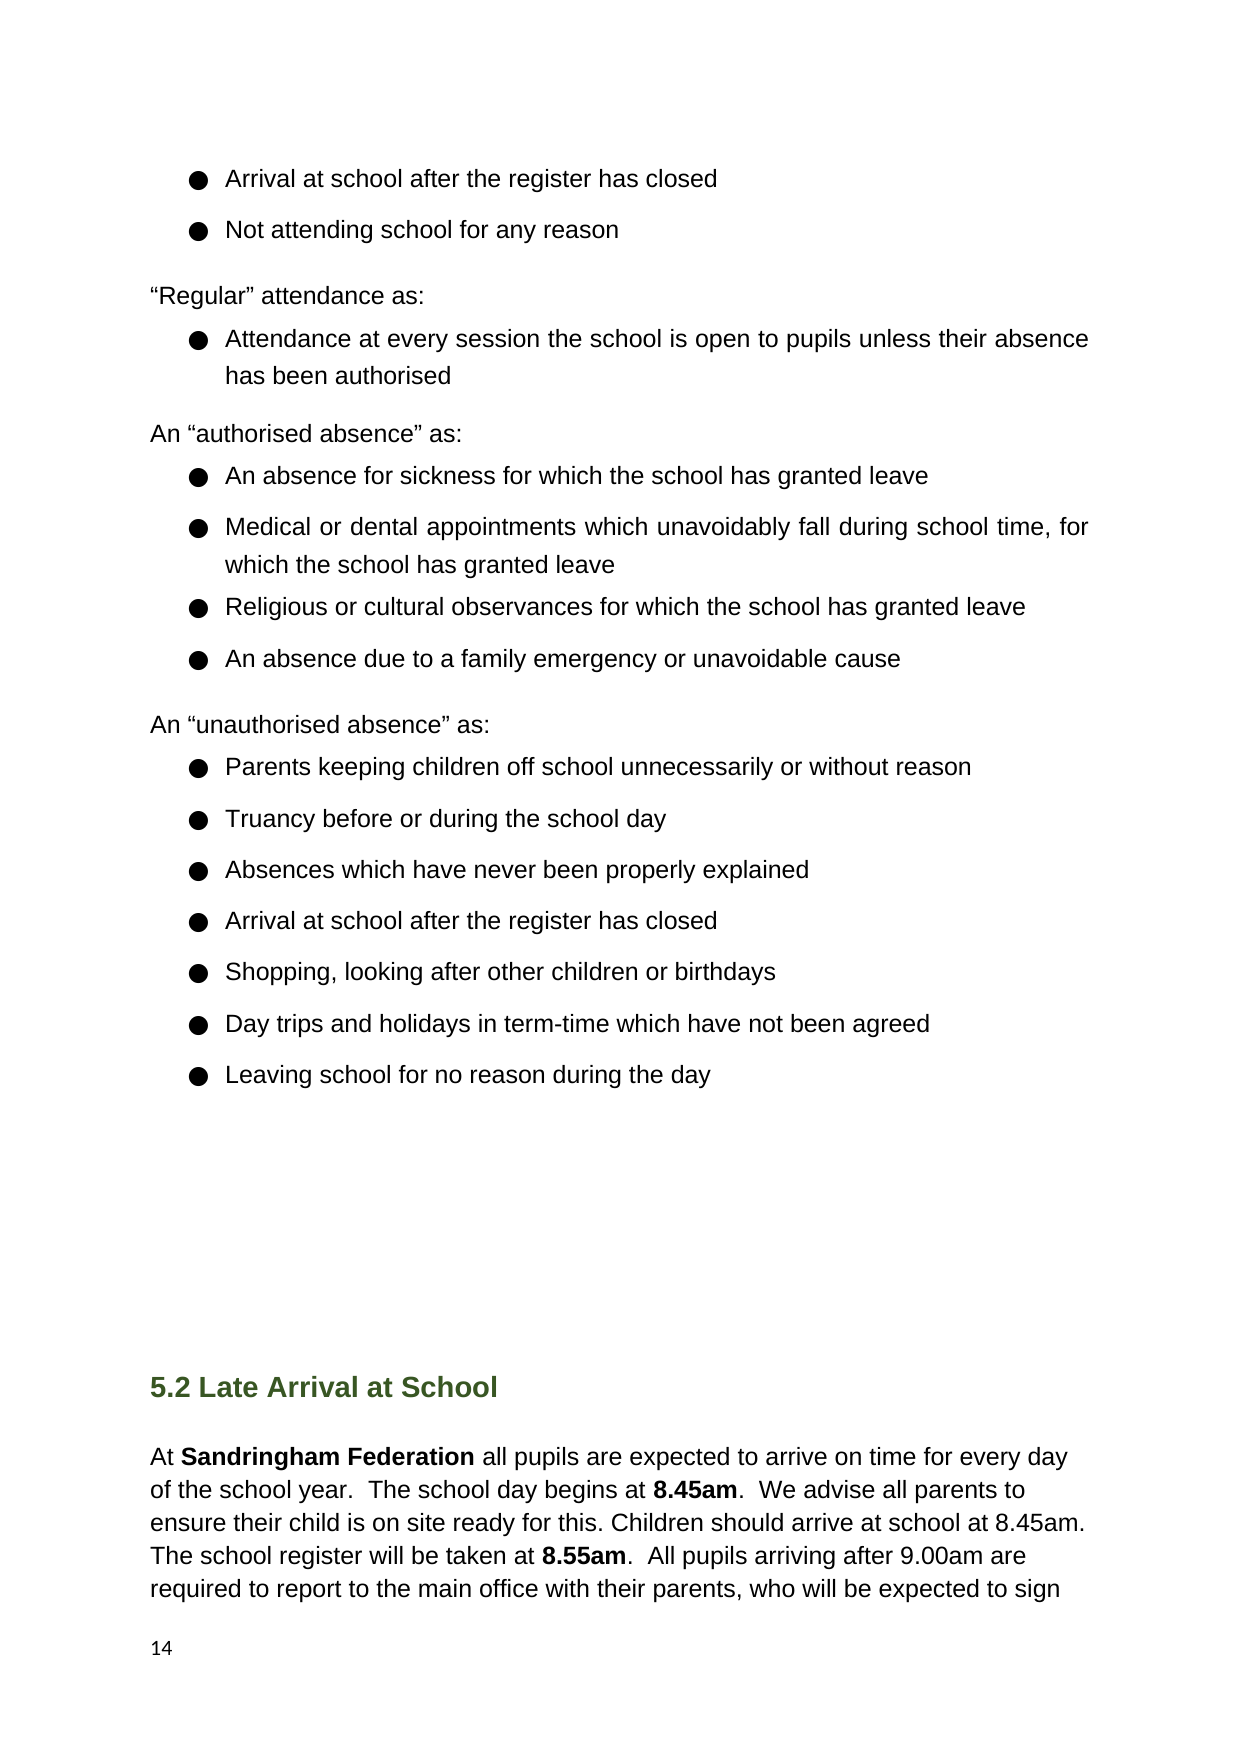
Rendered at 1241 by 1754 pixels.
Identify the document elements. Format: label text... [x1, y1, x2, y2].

list Attendance at every session the school is open to pupils unless their absence has been authorised [187, 310, 1090, 390]
list Shopping, looking after other children or birthdays [187, 944, 1090, 995]
list Not attending school for any reason [187, 201, 1090, 252]
text An “unauthorised absence” as: [150, 710, 1090, 739]
text An “authorised absence” as: [150, 419, 1090, 447]
list Leaving school for no reason during the day [187, 1046, 1090, 1097]
list Religious or cultural observances for which the school has granted leave [187, 579, 1090, 630]
text 5.2 Late Arrival at School [150, 1370, 1090, 1404]
list Arrival at school after the register has closed [187, 892, 1090, 944]
list An absence for sickness for which the school has granted leave [187, 447, 1090, 499]
list An absence due to a family emergency or unavoidable cause [187, 630, 1090, 681]
list Medical or dental appointments which unavoidably fall during school time, for which the school has granted leave [187, 499, 1090, 579]
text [150, 1442, 1090, 1603]
list Arrival at school after the register has closed [187, 150, 1090, 201]
list Absences which have never been properly explained [187, 841, 1090, 892]
list Parents keeping children off school unnecessarily or without reason [187, 739, 1090, 790]
list Day trips and holidays in term-time which have not been agreed [187, 995, 1090, 1046]
list Truancy before or during the school day [187, 790, 1090, 841]
text “Regular” attendance as: [150, 281, 1090, 310]
